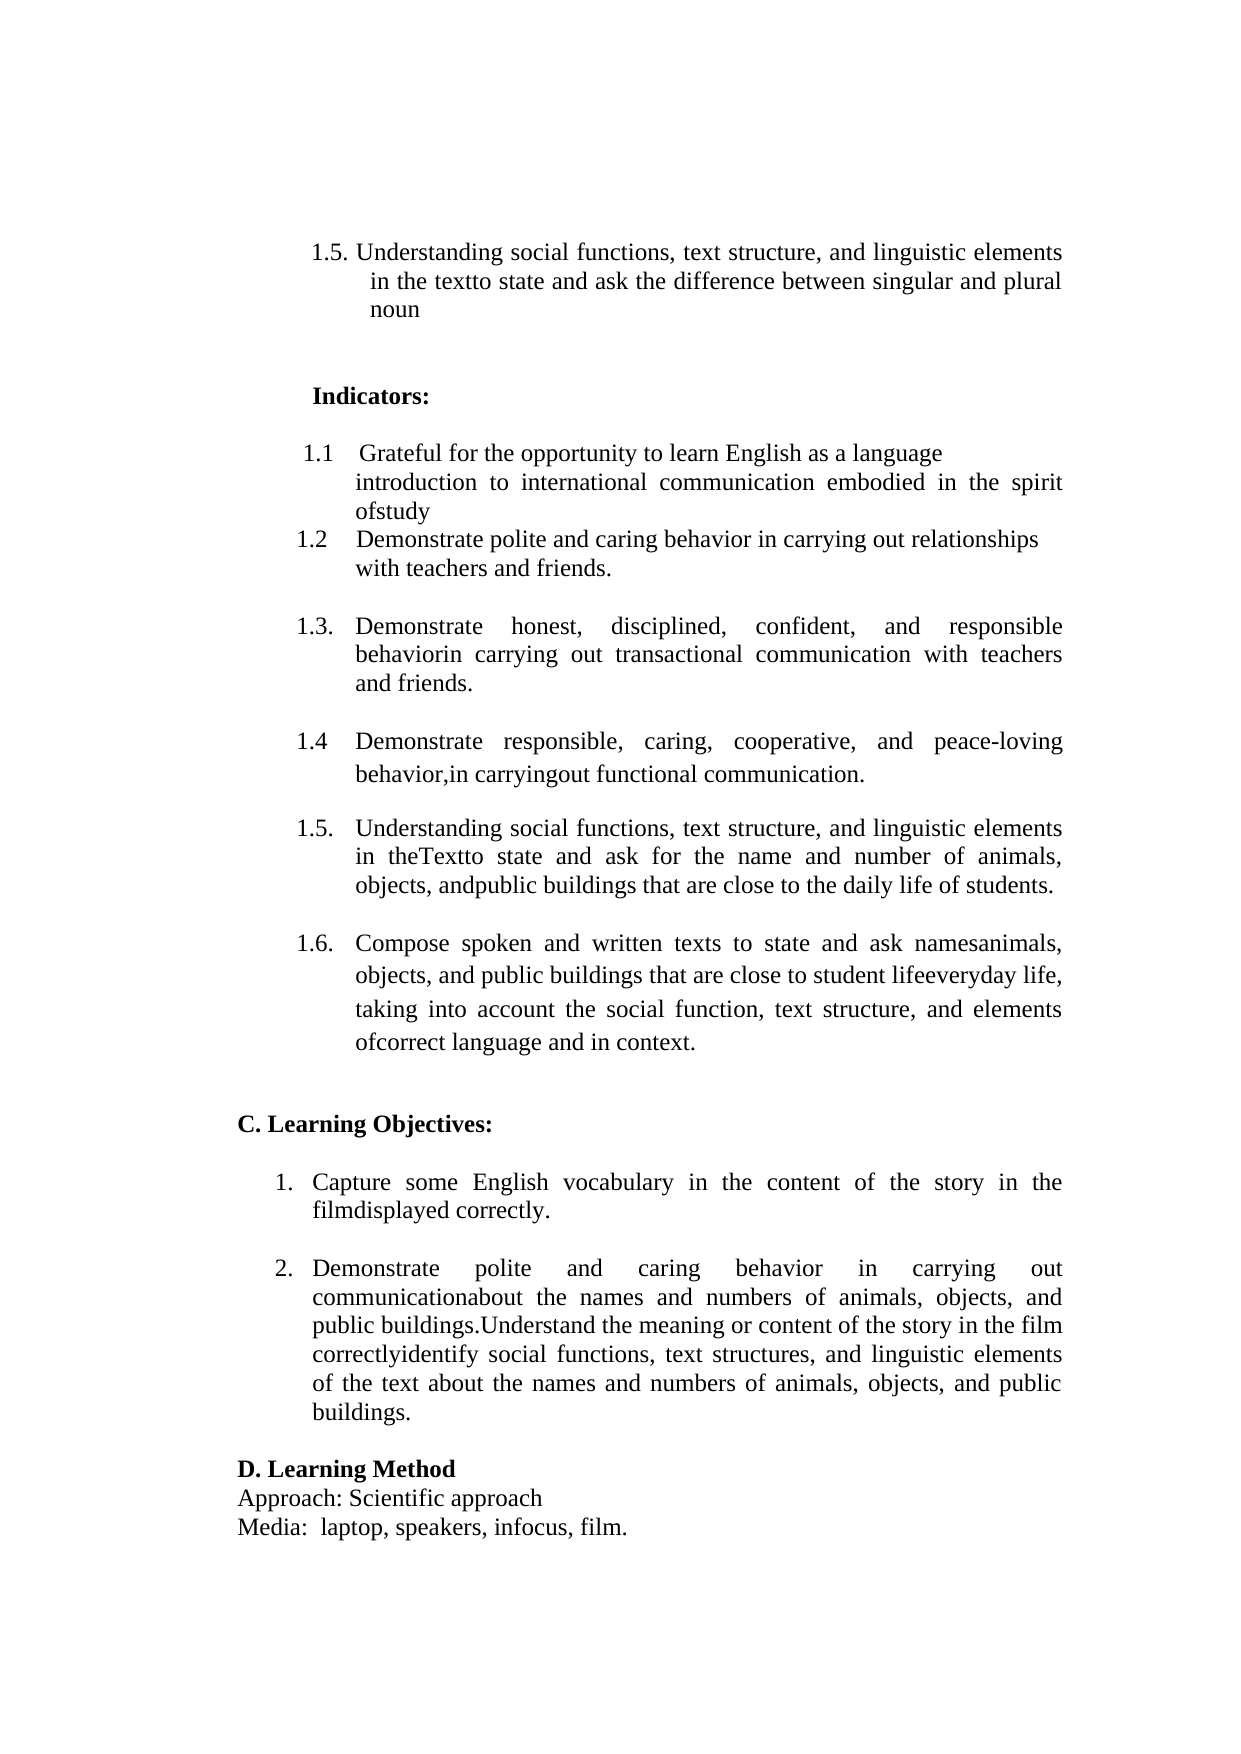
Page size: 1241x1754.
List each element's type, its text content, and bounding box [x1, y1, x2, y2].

list Capture some English vocabulary in the content of the story in the filmdisplayed correctly. [274, 1167, 1063, 1224]
text 1.2 Demonstrate polite and caring behavior in carrying out relationships [296, 524, 1063, 553]
list Demonstrate polite and caring behavior in carrying out communicationabout the names and numbers of animals, objects, and public buildings.Understand the meaning or content of the story in the film correctlyidentify social functions, text structures, and linguistic elements of the text about the names and numbers of animals, objects, and public buildings. [274, 1253, 1063, 1426]
list Demonstrate responsible, caring, cooperative, and peace-loving behavior,in carryingout functional communication. [296, 726, 1063, 787]
text C. Learning Objectives: [237, 1109, 1063, 1138]
text 1.3. Demonstrate honest, disciplined, confident, and responsible behaviorin carrying out transactional communication with teachers and friends. [296, 611, 1063, 697]
text Approach: Scientific approach [237, 1483, 1063, 1512]
text with teachers and friends. [237, 553, 1063, 582]
text Media: laptop, speakers, infocus, film. [237, 1512, 1063, 1541]
text 1.5. Understanding social functions, text structure, and linguistic elements in theTextto state and ask for the name and number of animals, objects, andpublic buildings that are close to the daily life of students. [296, 813, 1063, 899]
text D. Learning Method [237, 1454, 1063, 1483]
text introduction to international communication embodied in the spirit ofstudy [355, 467, 1063, 524]
list Compose spoken and written texts to state and ask namesanimals, objects, and public buildings that are close to student lifeeveryday life, taking into account the social function, text structure, and elements ofcorrect language and in context. [296, 928, 1063, 1055]
text 1.5. Understanding social functions, text structure, and linguistic elements in the textto state and ask the difference between singular and plural noun [311, 237, 1063, 323]
text Indicators: [237, 381, 1063, 409]
text 1.1 Grateful for the opportunity to learn English as a language [237, 438, 1063, 467]
